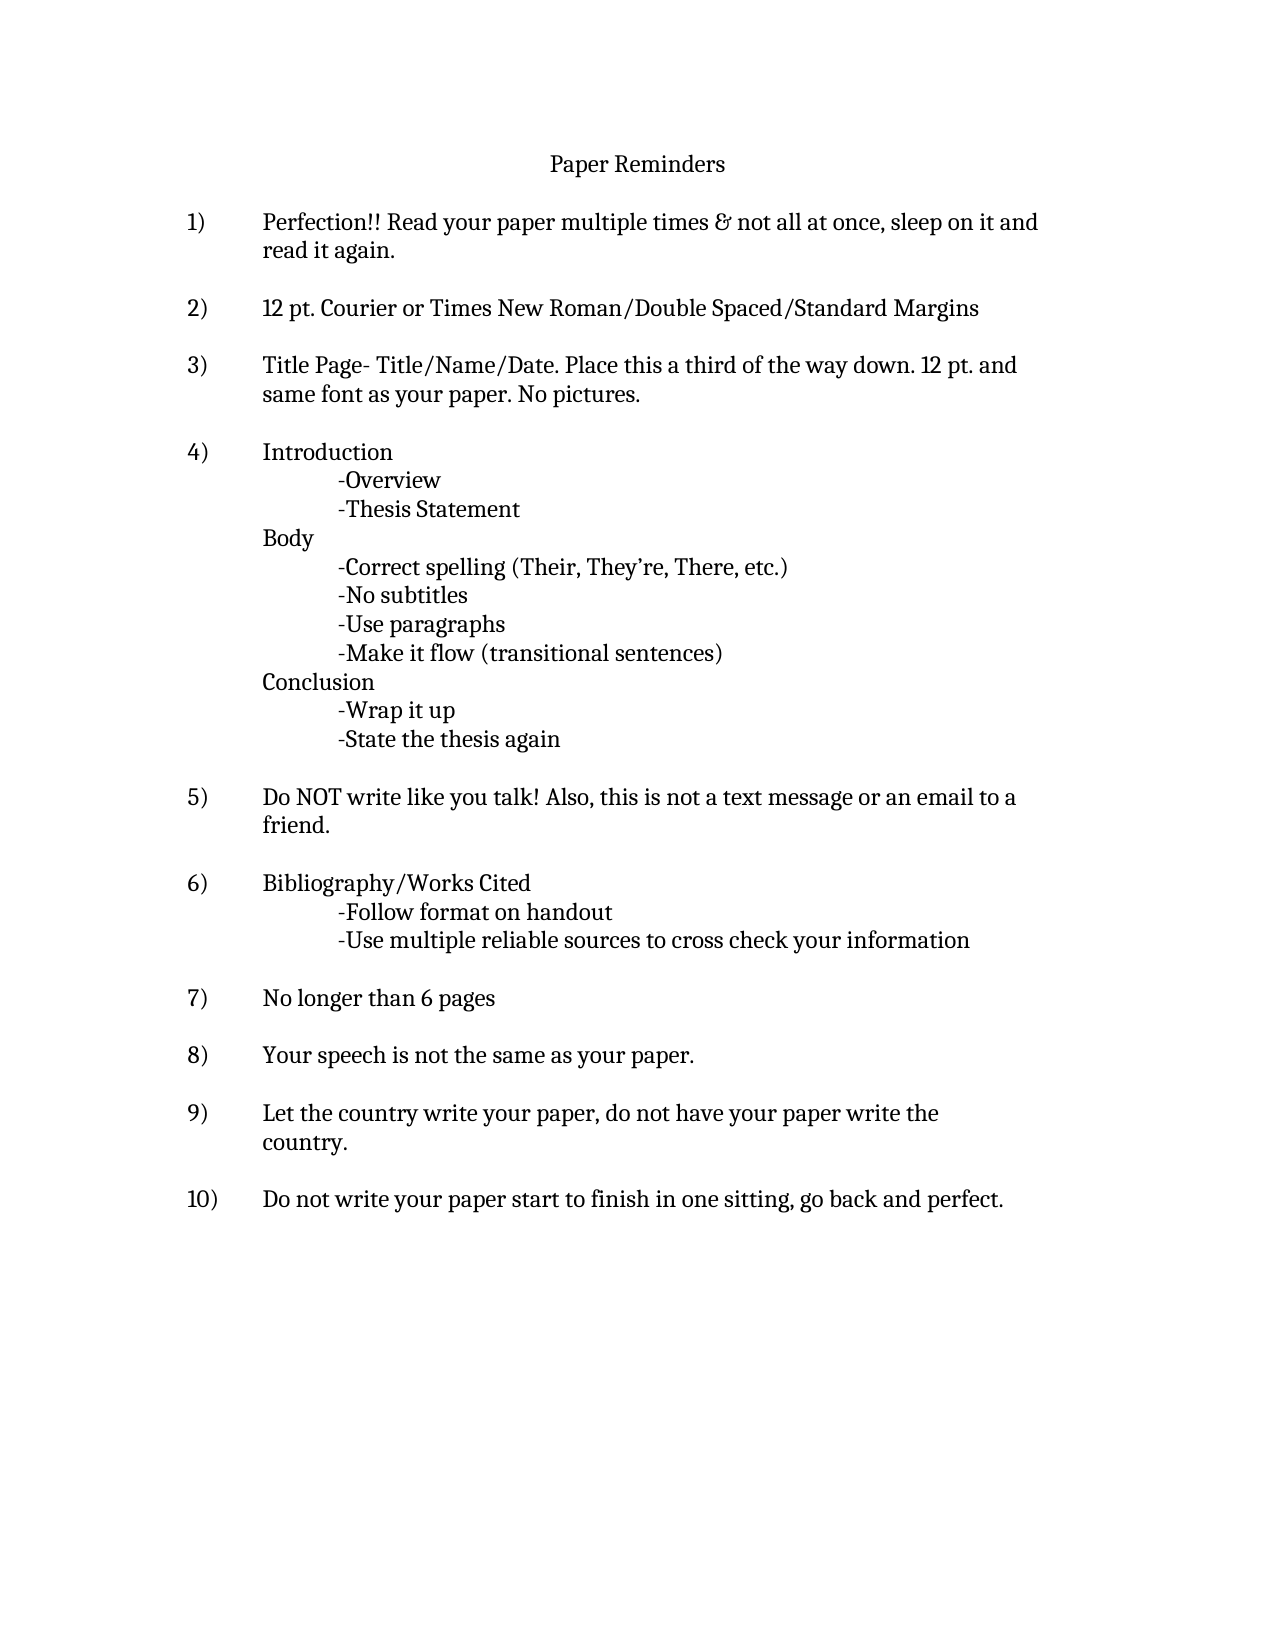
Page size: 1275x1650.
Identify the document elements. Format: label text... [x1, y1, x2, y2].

text 5) Do NOT write like you talk! Also, this is not a text message or an email to a friend. [187, 782, 1087, 840]
text Body [187, 524, 1087, 552]
text -Use paragraphs [187, 610, 1087, 639]
text -Thesis Statement [187, 495, 1087, 524]
text 6) Bibliography/Works Cited [187, 869, 1087, 897]
text -No subtitles [187, 581, 1087, 610]
text 7) No longer than 6 pages [187, 984, 1087, 1012]
text 9) Let the country write your paper, do not have your paper write the country. [187, 1099, 1087, 1156]
text 2) 12 pt. Courier or Times New Roman/Double Spaced/Standard Margins [187, 294, 1087, 322]
text -Use multiple reliable sources to cross check your information [187, 926, 1087, 955]
text 1) Perfection!! Read your paper multiple times & not all at once, sleep on it and read it again. [187, 207, 1087, 265]
text Conclusion [187, 667, 1087, 696]
text -Wrap it up [187, 696, 1087, 725]
text -Correct spelling (Their, They’re, There, etc.) [187, 552, 1087, 581]
text Paper Reminders [187, 150, 1087, 179]
text 3) Title Page- Title/Name/Date. Place this a third of the way down. 12 pt. and same font as your paper. No pictures. [187, 351, 1087, 409]
text 4) Introduction [187, 437, 1087, 466]
text 8) Your speech is not the same as your paper. [187, 1041, 1087, 1070]
text -Make it flow (transitional sentences) [187, 639, 1087, 667]
text -State the thesis again [187, 725, 1087, 754]
text -Overview [187, 466, 1087, 495]
text -Follow format on handout [187, 897, 1087, 926]
text 10) Do not write your paper start to finish in one sitting, go back and perfect. [187, 1185, 1087, 1214]
